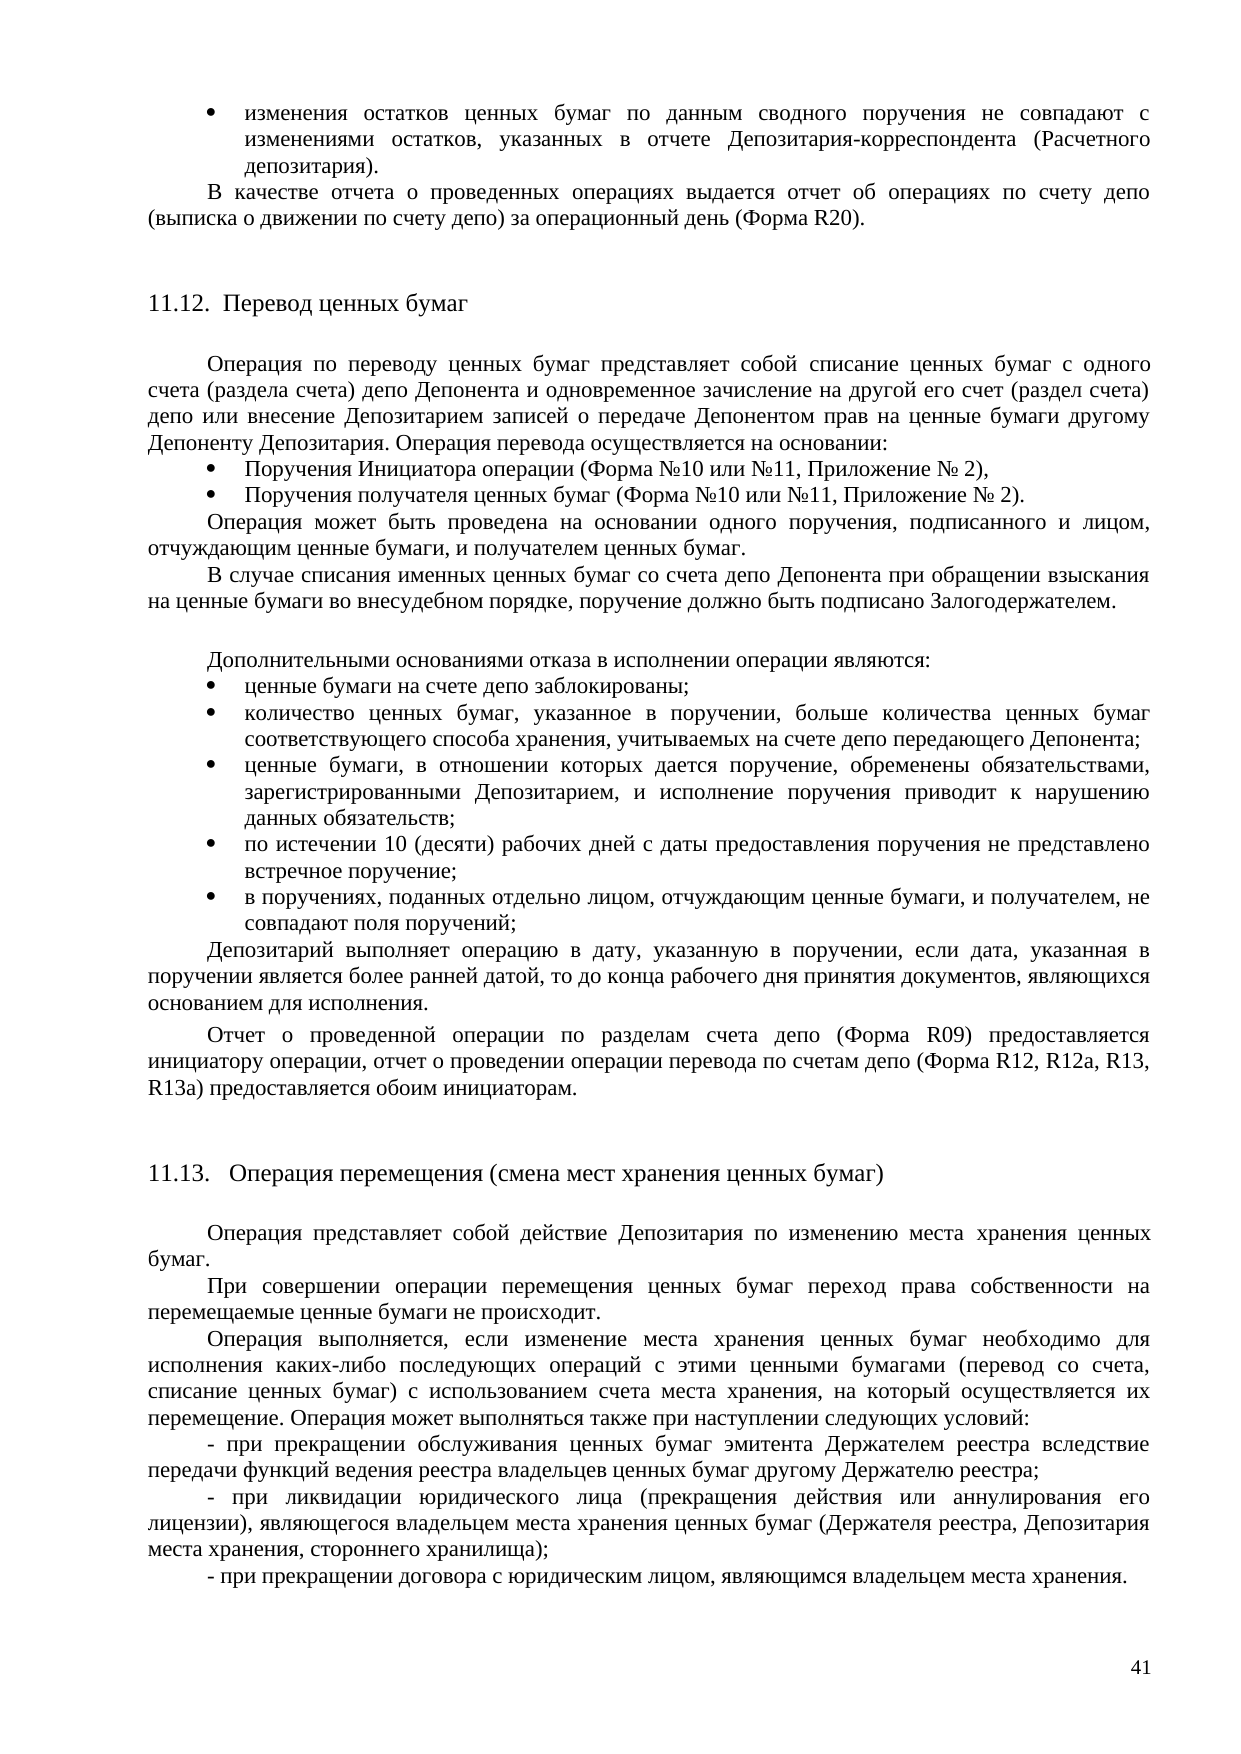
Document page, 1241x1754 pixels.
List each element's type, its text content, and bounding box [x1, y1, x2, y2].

text Операция выполняется, если изменение места хранения ценных бумаг необходимо для исполнения каких-либо последующих операций с этими ценными бумагами (перевод со счета, списание ценных бумаг) с использованием счета места хранения, на который осуществляется их перемещение. Операция может выполняться также при наступлении следующих условий: [148, 1324, 1152, 1430]
text Дополнительными основаниями отказа в исполнении операции являются: [148, 646, 1152, 672]
text - при ликвидации юридического лица (прекращения действия или аннулирования его лицензии), являющегося владельцем места хранения ценных бумаг (Держателя реестра, Депозитария места хранения, стороннего хранилища); [148, 1483, 1152, 1562]
text Депозитарий выполняет операцию в дату, указанную в поручении, если дата, указанная в поручении является более ранней датой, то до конца рабочего дня принятия документов, являющихся основанием для исполнения. [148, 936, 1152, 1015]
list ценные бумаги, в отношении которых дается поручение, обременены обязательствами, зарегистрированными Депозитарием, и исполнение поручения приводит к нарушению данных обязательств; [207, 751, 1152, 830]
list Поручения Инициатора операции (Форма №10 или №11, Приложение № 2), [207, 455, 1152, 482]
list количество ценных бумаг, указанное в поручении, больше количества ценных бумаг соответствующего способа хранения, учитываемых на счете депо передающего Депонента; [207, 699, 1152, 751]
list в поручениях, поданных отдельно лицом, отчуждающим ценные бумаги, и получателем, не совпадают поля поручений; [207, 883, 1152, 936]
subtitle 11.13. Операция перемещения (смена мест хранения ценных бумаг) [148, 1158, 1152, 1187]
text - при прекращении договора с юридическим лицом, являющимся владельцем места хранения. [148, 1562, 1152, 1588]
text При совершении операции перемещения ценных бумаг переход права собственности на перемещаемые ценные бумаги не происходит. [148, 1272, 1152, 1324]
text В качестве отчета о проведенных операциях выдается отчет об операциях по счету депо (выписка о движении по счету депо) за операционный день (Форма R20). [148, 178, 1152, 231]
list изменения остатков ценных бумаг по данным сводного поручения не совпадают с изменениями остатков, указанных в отчете Депозитария-корреспондента (Расчетного депозитария). [207, 99, 1152, 178]
text Операция представляет собой действие Депозитария по изменению места хранения ценных бумаг. [148, 1219, 1152, 1272]
text - при прекращении обслуживания ценных бумаг эмитента Держателем реестра вследствие передачи функций ведения реестра владельцев ценных бумаг другому Держателю реестра; [148, 1430, 1152, 1483]
subtitle 11.12. Перевод ценных бумаг [148, 288, 1152, 317]
list ценные бумаги на счете депо заблокированы; [207, 672, 1152, 699]
text Отчет о проведенной операции по разделам счета депо (Форма R09) предоставляется инициатору операции, отчет о проведении операции перевода по счетам депо (Форма R12, R12a, R13, R13a) предоставляется обоим инициаторам. [148, 1021, 1152, 1100]
text В случае списания именных ценных бумаг со счета депо Депонента при обращении взыскания на ценные бумаги во внесудебном порядке, поручение должно быть подписано Залогодержателем. [148, 561, 1152, 613]
list Поручения получателя ценных бумаг (Форма №10 или №11, Приложение № 2). [207, 482, 1152, 508]
text Операция по переводу ценных бумаг представляет собой списание ценных бумаг с одного счета (раздела счета) депо Депонента и одновременное зачисление на другой его счет (раздел счета) депо или внесение Депозитарием записей о передаче Депонентом прав на ценные бумаги другому Депоненту Депозитария. Операция перевода осуществляется на основании: [148, 350, 1152, 455]
text Операция может быть проведена на основании одного поручения, подписанного и лицом, отчуждающим ценные бумаги, и получателем ценных бумаг. [148, 508, 1152, 561]
list по истечении 10 (десяти) рабочих дней с даты предоставления поручения не представлено встречное поручение; [207, 830, 1152, 883]
